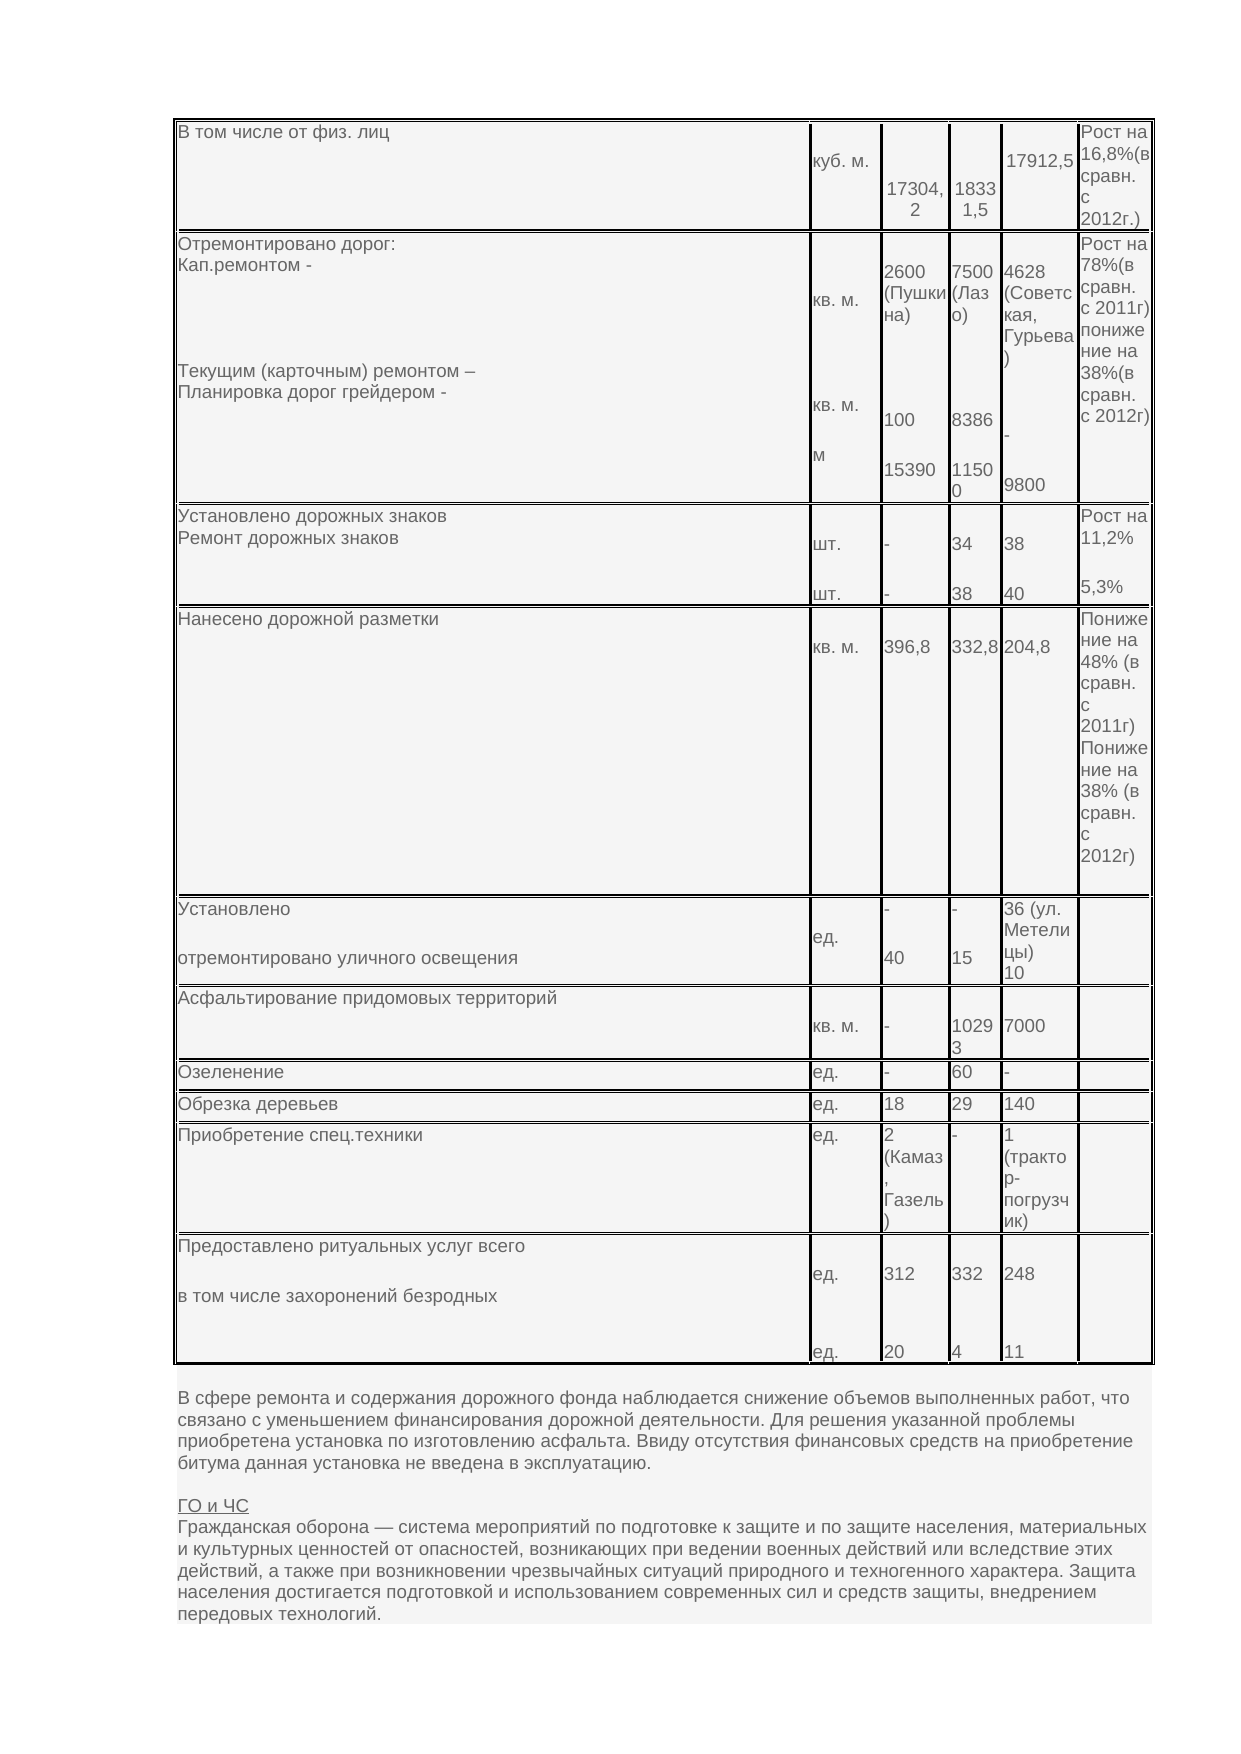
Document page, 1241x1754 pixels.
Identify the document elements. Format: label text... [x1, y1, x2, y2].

table_cell 18 [883, 1093, 948, 1121]
table_cell 248 11 [1001, 1235, 1078, 1362]
table_cell [1080, 1058, 1152, 1089]
table_cell ед. [812, 1093, 880, 1121]
text ГО и ЧС [177, 1495, 1152, 1516]
table_cell 33193,2 17304,2 [881, 120, 949, 229]
table_cell 7500 (Лазо) 8386 11500 [951, 233, 1000, 502]
table_cell шт. шт. [812, 505, 880, 604]
table_cell 1 (трактор-погрузчик) [1003, 1124, 1077, 1232]
table_cell 46420,5 17912,5 [1001, 120, 1078, 229]
table_cell кв. м. кв. м. м [812, 233, 880, 502]
table_cell 36 (ул. Метелицы) 10 [1003, 898, 1077, 984]
table_cell 29 [951, 1093, 1000, 1121]
text В сфере ремонта и содержания дорожного фонда наблюдается снижение объемов выполненных работ, что связано с уменьшением финансирования дорожной деятельности. Для решения указанной проблемы приобретена установка по изготовлению асфальта. Ввиду отсутствия финансовых средств на приобретение битума данная установка не введена в эксплуатацию. [177, 1387, 1152, 1473]
table_cell - [1003, 1062, 1077, 1089]
table_cell 34 38 [951, 505, 1000, 604]
table_cell 39713,5 18331,5 [949, 122, 1001, 229]
table_cell ед. ед. [810, 1235, 881, 1362]
table_cell Установлено отремонтировано уличного освещения [177, 894, 809, 984]
table_cell - [883, 987, 948, 1058]
table_cell [1078, 984, 1153, 1058]
table_cell Предоставлено ритуальных услуг всего в том числе захоронений безродных [175, 1232, 810, 1362]
table_cell [1080, 1089, 1152, 1121]
table_cell куб. м. куб. м. [810, 122, 881, 229]
table_cell - 40 [883, 898, 948, 984]
table_cell кв. м. [812, 987, 880, 1058]
table_cell 312 20 [881, 1235, 949, 1362]
table_cell Понижение на 48% (в сравн. с 2011г) Понижение на 38% (в сравн. с 2012г) [1080, 604, 1152, 894]
table_cell 2 (Камаз, Газель) [883, 1124, 948, 1232]
table_cell - [951, 1124, 1000, 1232]
table_cell Приобретение спец.техники [175, 1121, 810, 1232]
table_cell [1078, 1121, 1153, 1232]
table_cell 332,8 [951, 608, 1000, 894]
table_cell [1080, 894, 1152, 984]
table_cell Отремонтировано дорог: Кап.ремонтом - Текущим (карточным) ремонтом – Планировка дорог грейдером - [177, 229, 809, 502]
table_cell 38 40 [1003, 505, 1077, 604]
table_cell кв. м. [812, 608, 880, 894]
table_cell - [883, 1062, 948, 1089]
table_cell Рост на 11,2% 5,3% [1078, 502, 1153, 604]
table_cell Установлено дорожных знаков Ремонт дорожных знаков [175, 502, 810, 604]
table_cell 396,8 [883, 608, 948, 894]
table_cell 60 [951, 1062, 1000, 1089]
table_cell - - [883, 505, 948, 604]
text Гражданская оборона — система мероприятий по подготовке к защите и по защите населения, материальных и культурных ценностей от опасностей, возникающих при ведении военных действий или вследствие этих действий, а также при возникновении чрезвычайных ситуаций природного и техногенного характера. Защита населения достигается подготовкой и использованием современных сил и средств защиты, внедрением передовых технологий. [177, 1516, 1152, 1624]
table_cell 4628 (Советская, Гурьева) - 9800 [1003, 233, 1077, 502]
table_cell [1078, 1232, 1153, 1362]
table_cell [177, 120, 810, 229]
table_cell - 15 [951, 898, 1000, 984]
table_cell Рост на 78%(в сравн. с 2011г) понижение на 38%(в сравн. с 2012г) [1080, 229, 1152, 502]
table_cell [1078, 122, 1151, 229]
table_cell Асфальтирование придомовых территорий [175, 984, 810, 1058]
table_cell 140 [1003, 1093, 1077, 1121]
table_cell 7000 [1003, 987, 1077, 1058]
table_cell 10293 [951, 987, 1000, 1058]
table_cell 332 4 [949, 1235, 1001, 1362]
table_cell Озеленение [177, 1058, 809, 1089]
table_cell Нанесено дорожной разметки [177, 604, 809, 894]
table_cell ед. [812, 1062, 880, 1089]
table_cell 2600 (Пушкина) 100 15390 [883, 233, 948, 502]
table_cell Обрезка деревьев [177, 1089, 809, 1121]
table_cell 204,8 [1003, 608, 1077, 894]
table_cell ед. [812, 898, 880, 984]
table_cell ед. [812, 1124, 880, 1232]
